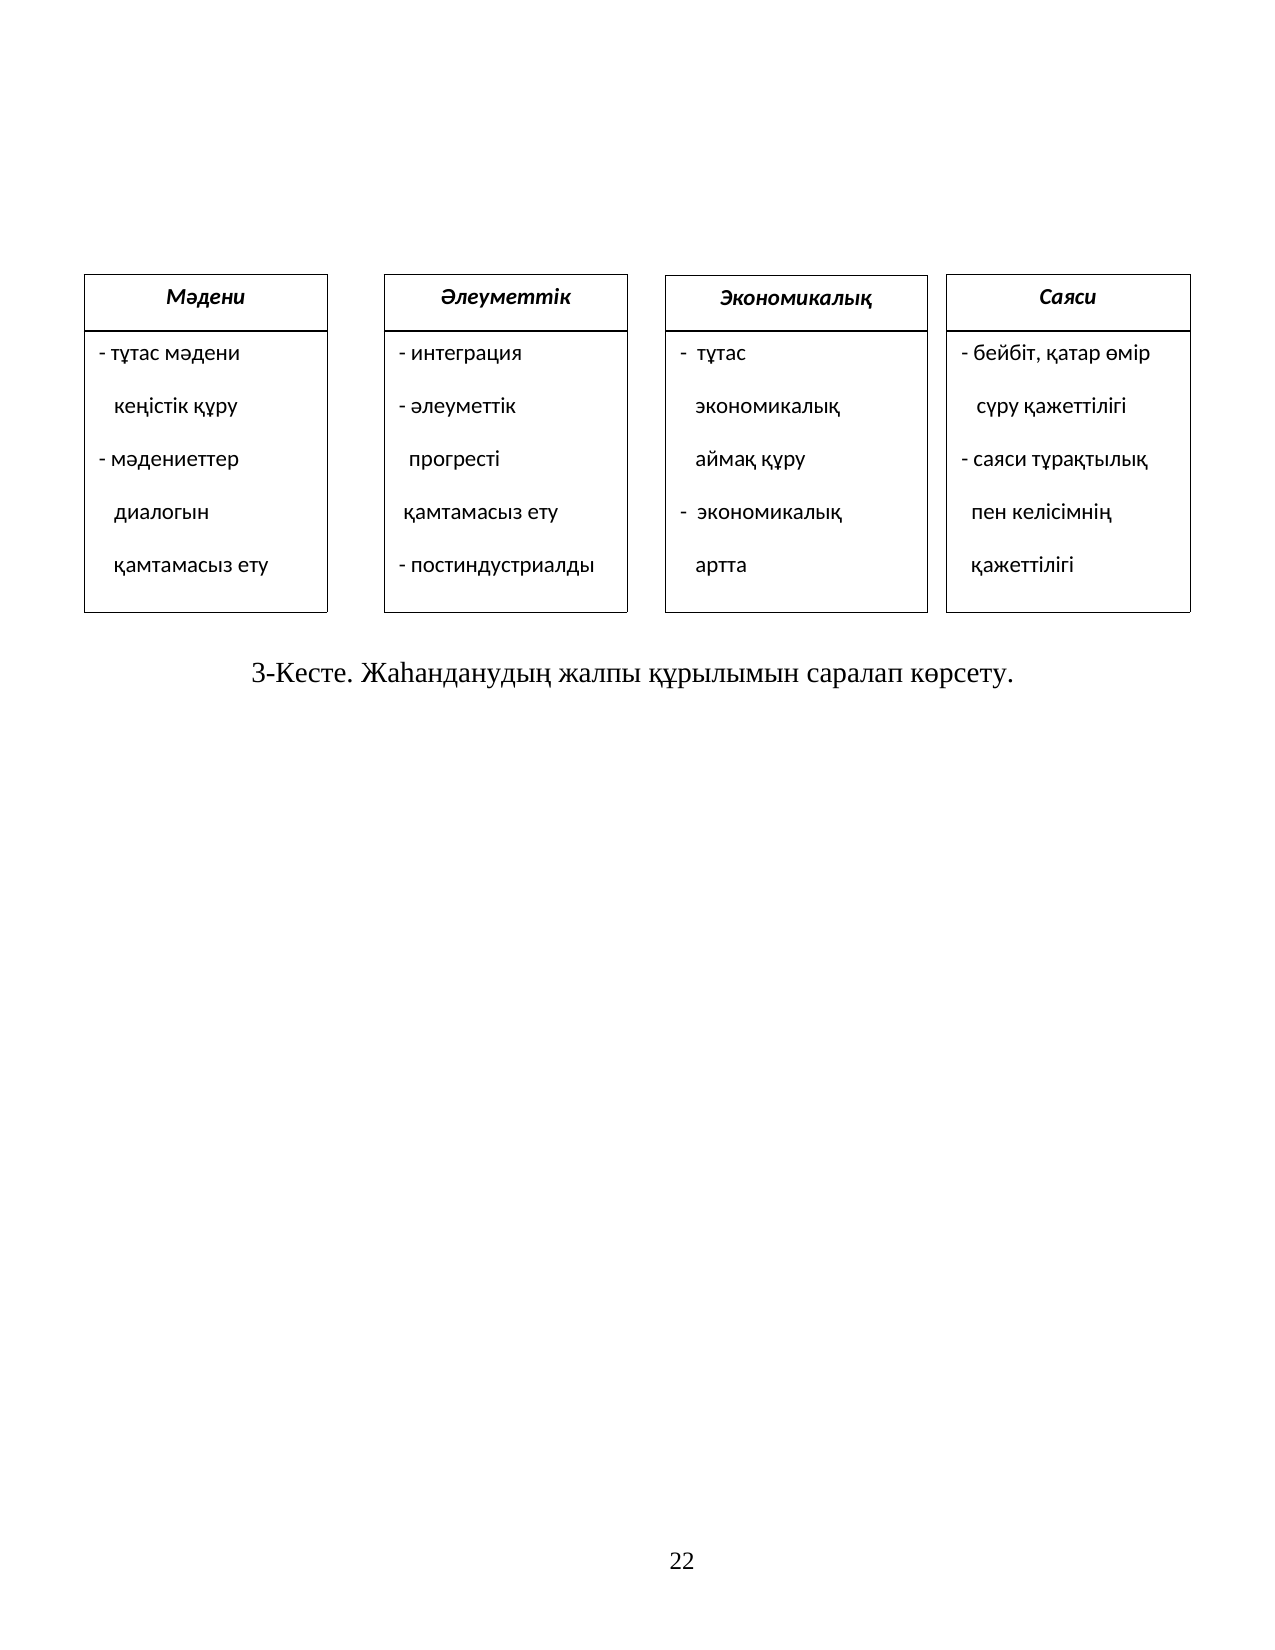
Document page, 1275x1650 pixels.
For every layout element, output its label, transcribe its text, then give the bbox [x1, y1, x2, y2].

text 3-Кесте. Жаһанданудың жалпы құрылымын саралап көрсету. [177, 655, 1186, 688]
